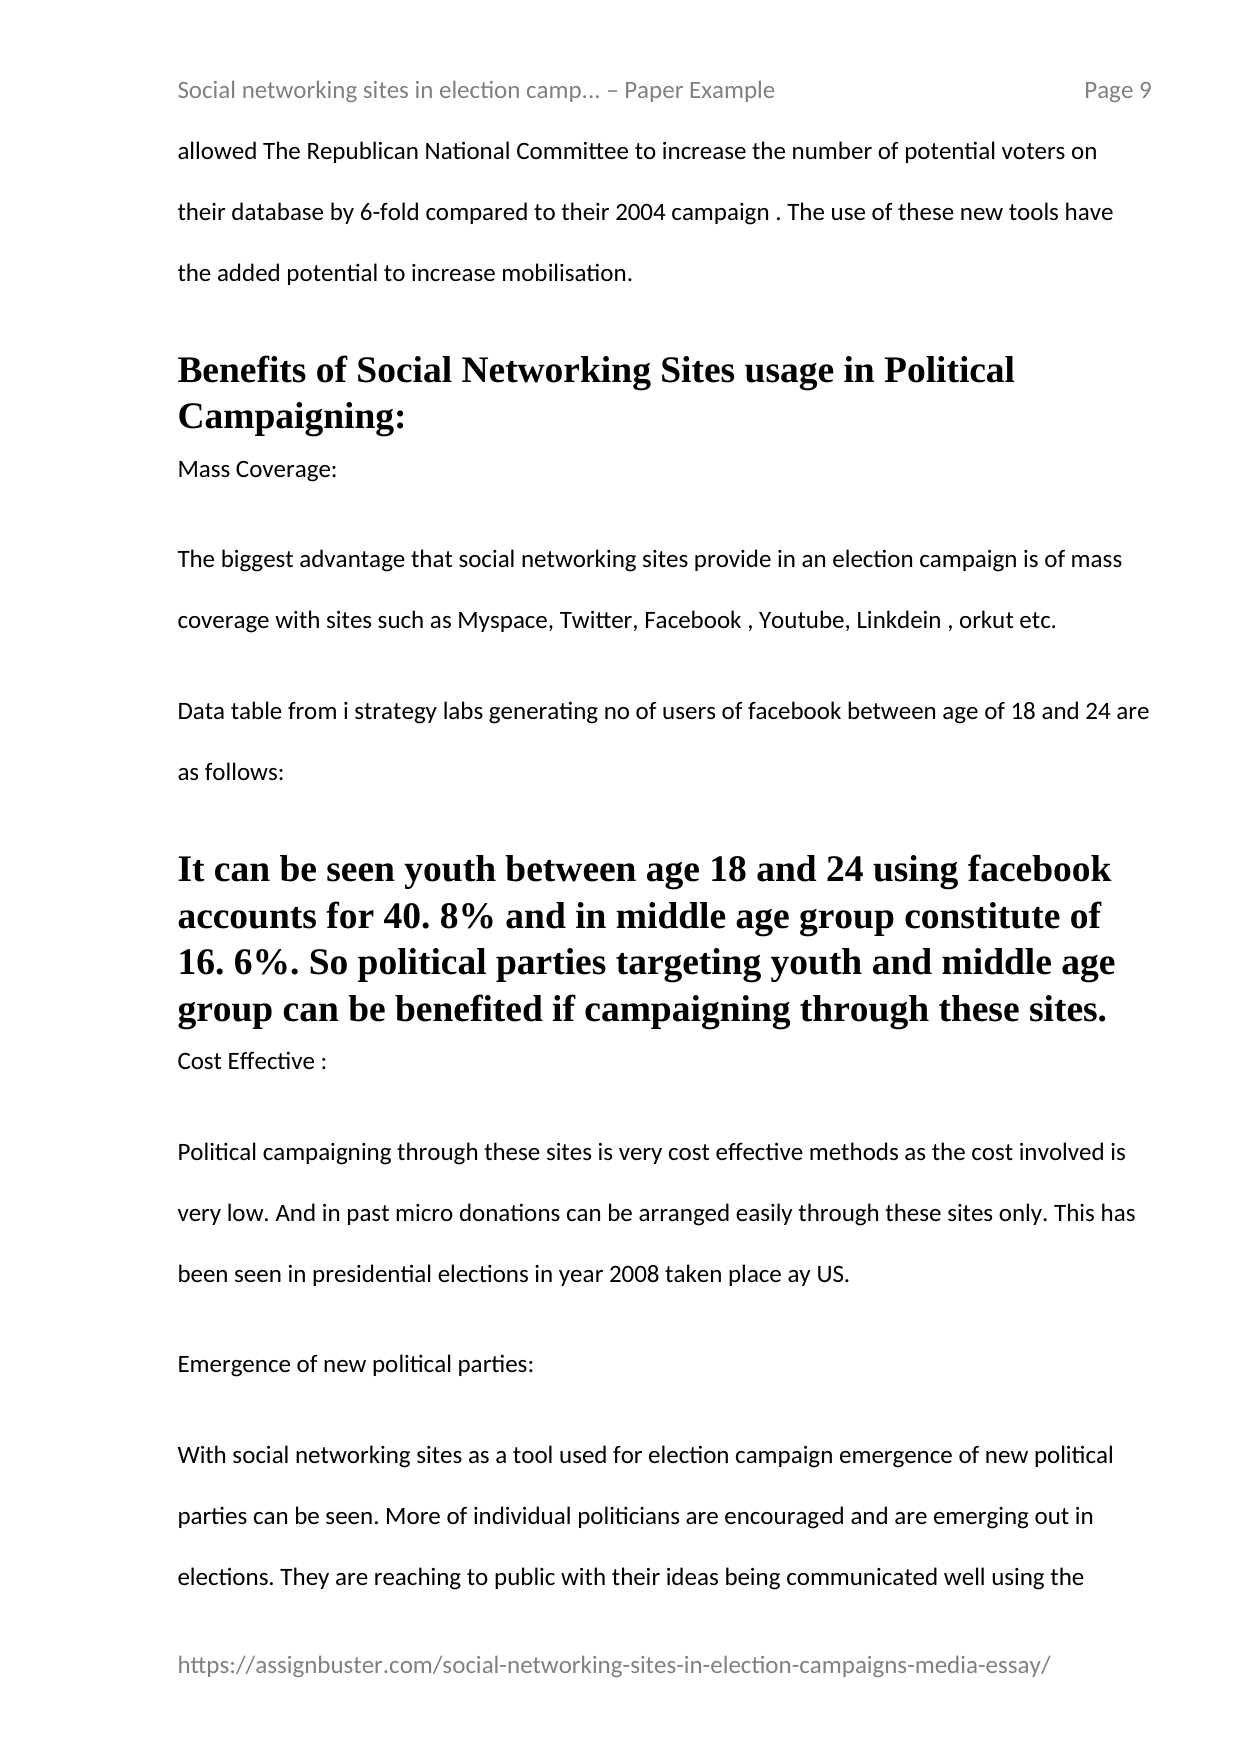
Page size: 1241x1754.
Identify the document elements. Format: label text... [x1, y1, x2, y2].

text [177, 1439, 1152, 1592]
text Mass Coverage: [177, 453, 1152, 483]
text Political campaigning through these sites is very cost effective methods as the cost involved is very low. And in past micro donations can be arranged easily through these sites only. This has been seen in presidential elections in year 2008 taken place ay US. [177, 1136, 1152, 1288]
subtitle It can be seen youth between age 18 and 24 using facebook accounts for 40. 8% and in middle age group constitute of 16. 6%. So political parties targeting youth and middle age group can be benefited if campaigning through these sites. [177, 847, 1152, 1029]
text The biggest advantage that social networking sites provide in an election campaign is of mass coverage with sites such as Myspace, Twitter, Facebook , Youtube, Linkdein , orkut etc. [177, 543, 1152, 635]
subtitle Benefits of Social Networking Sites usage in Political Campaigning: [177, 347, 1152, 437]
text Emergence of new political parties: [177, 1348, 1152, 1379]
text Data table from i strategy labs generating no of users of facebook between age of 18 and 24 are as follows: [177, 695, 1152, 787]
text allowed The Republican National Committee to increase the number of potential voters on their database by 6-fold compared to their 2004 campaign . The use of these new tools have the added potential to increase mobilisation. [177, 135, 1152, 287]
text Cost Effective : [177, 1045, 1152, 1076]
